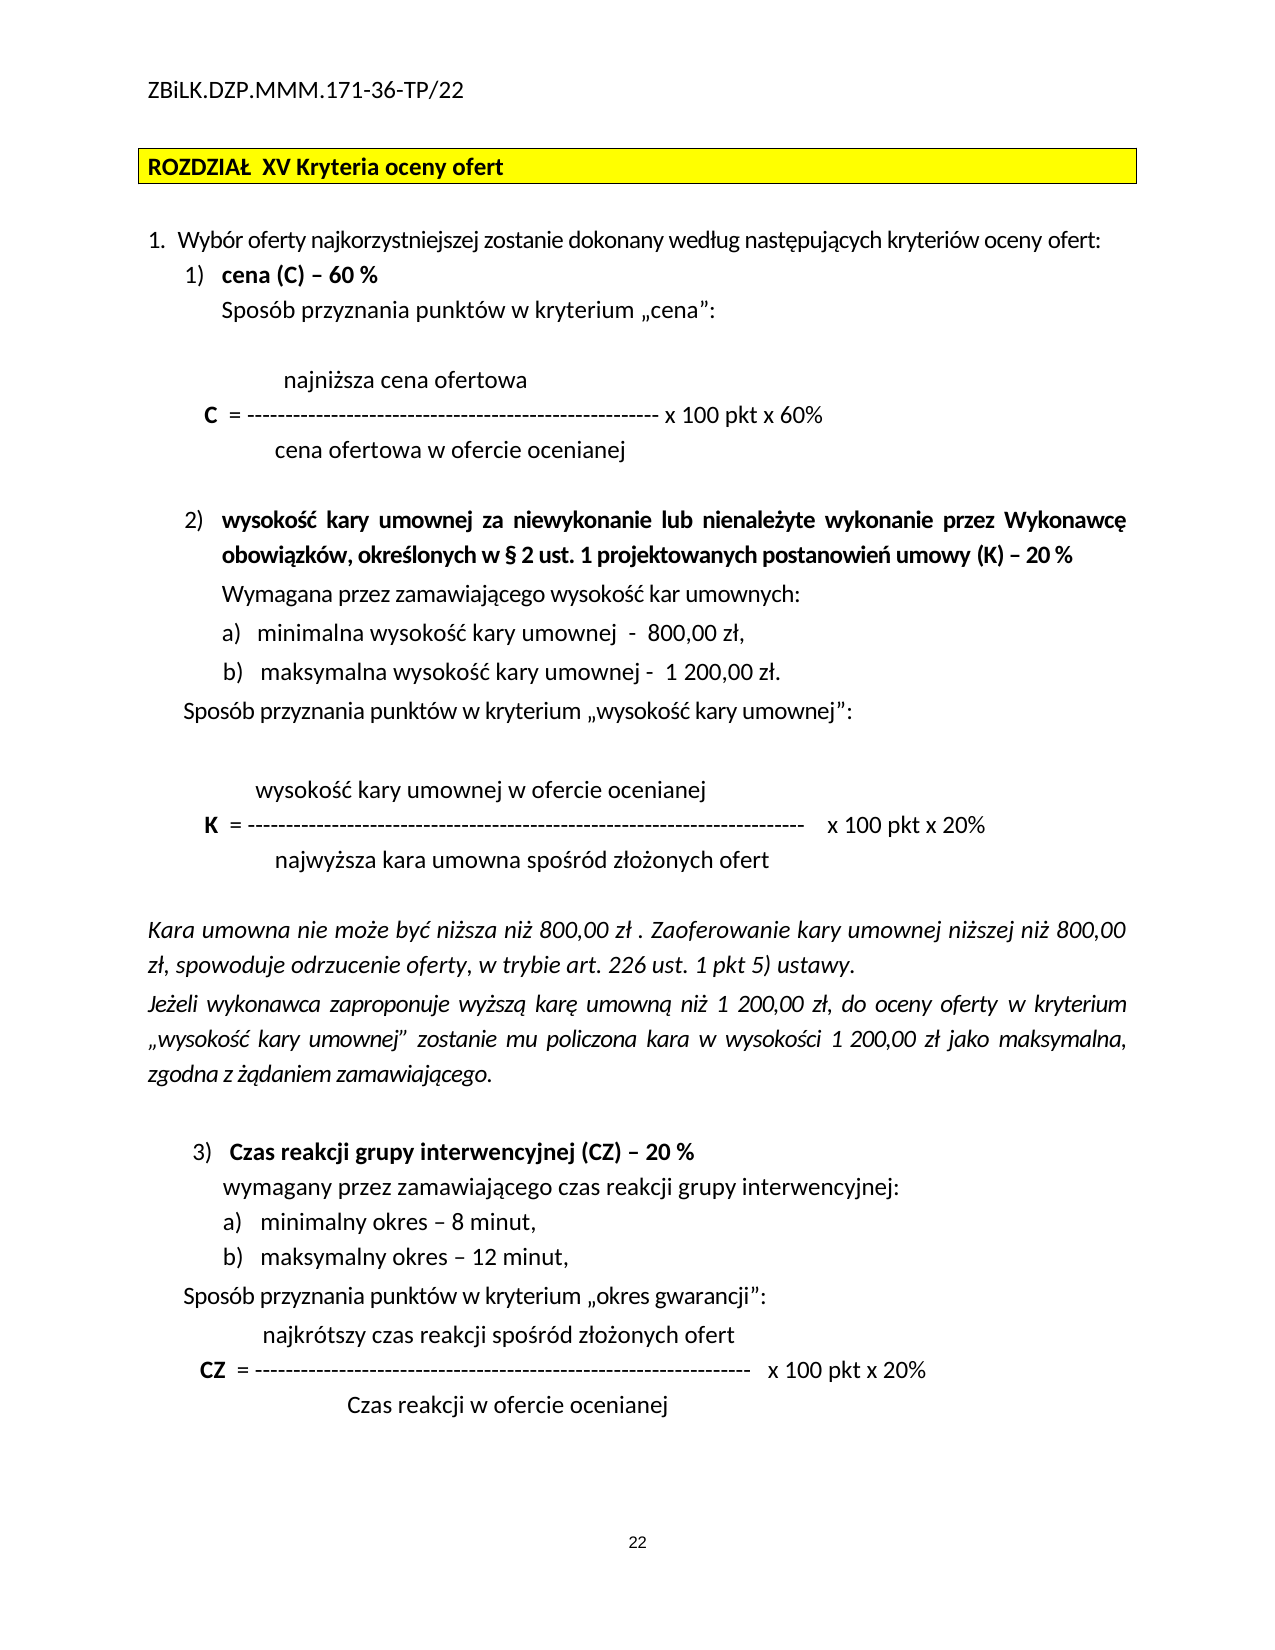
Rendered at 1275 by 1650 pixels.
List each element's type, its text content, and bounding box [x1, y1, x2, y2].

text wymagany przez zamawiającego czas reakcji grupy interwencyjnej: [223, 1171, 1127, 1202]
text Sposób przyznania punktów w kryterium „okres gwarancji”: [183, 1281, 1127, 1311]
text Sposób przyznania punktów w kryterium „cena”: [177, 294, 1127, 324]
list minimalny okres – 8 minut, [223, 1206, 1127, 1237]
list Czas reakcji w ofercie ocenianej [183, 1390, 1127, 1420]
list CZ = ----------------------------------------------------------------- x 100 pkt x 20% [183, 1355, 1127, 1385]
text najniższa cena ofertowa [148, 364, 1127, 394]
list wysokość kary umownej za niewykonanie lub nienależyte wykonanie przez Wykonawcę obowiązków, określonych w § 2 ust. 1 projektowanych postanowień umowy (K) – 20 % [184, 504, 1127, 569]
list najkrótszy czas reakcji spośród złożonych ofert [183, 1320, 1127, 1350]
text Kara umowna nie może być niższa niż 800,00 zł . Zaoferowanie kary umownej niższej niż 800,00 zł, spowoduje odrzucenie oferty, w trybie art. 226 ust. 1 pkt 5) ustawy. [148, 914, 1127, 979]
text Sposób przyznania punktów w kryterium „wysokość kary umownej”: [183, 696, 1127, 726]
text C = ------------------------------------------------------ x 100 pkt x 60% [148, 399, 1127, 429]
list minimalna wysokość kary umownej - 800,00 zł, [222, 617, 1127, 648]
text Wymagana przez zamawiającego wysokość kar umownych: [222, 578, 1127, 608]
subtitle ROZDZIAŁ XV Kryteria oceny ofert [139, 149, 1136, 183]
list Czas reakcji grupy interwencyjnej (CZ) – 20 % [192, 1136, 1127, 1167]
list maksymalny okres – 12 minut, [223, 1241, 1127, 1272]
text wysokość kary umownej w ofercie ocenianej [148, 774, 1127, 804]
text najwyższa kara umowna spośród złożonych ofert [221, 844, 1127, 874]
text Jeżeli wykonawca zaproponuje wyższą karę umowną niż 1 200,00 zł, do oceny oferty w kryterium „wysokość kary umownej” zostanie mu policzona kara w wysokości 1 200,00 zł jako maksymalna, zgodna z żądaniem zamawiającego. [148, 988, 1127, 1088]
text K = ------------------------------------------------------------------------- x 100 pkt x 20% [148, 809, 1127, 839]
text cena ofertowa w ofercie ocenianej [221, 434, 1127, 464]
list maksymalna wysokość kary umownej - 1 200,00 zł. [223, 656, 1127, 687]
list cena (C) – 60 % [184, 259, 1127, 289]
list Wybór oferty najkorzystniejszej zostanie dokonany według następujących kryteriów oceny ofert: [148, 224, 1127, 254]
